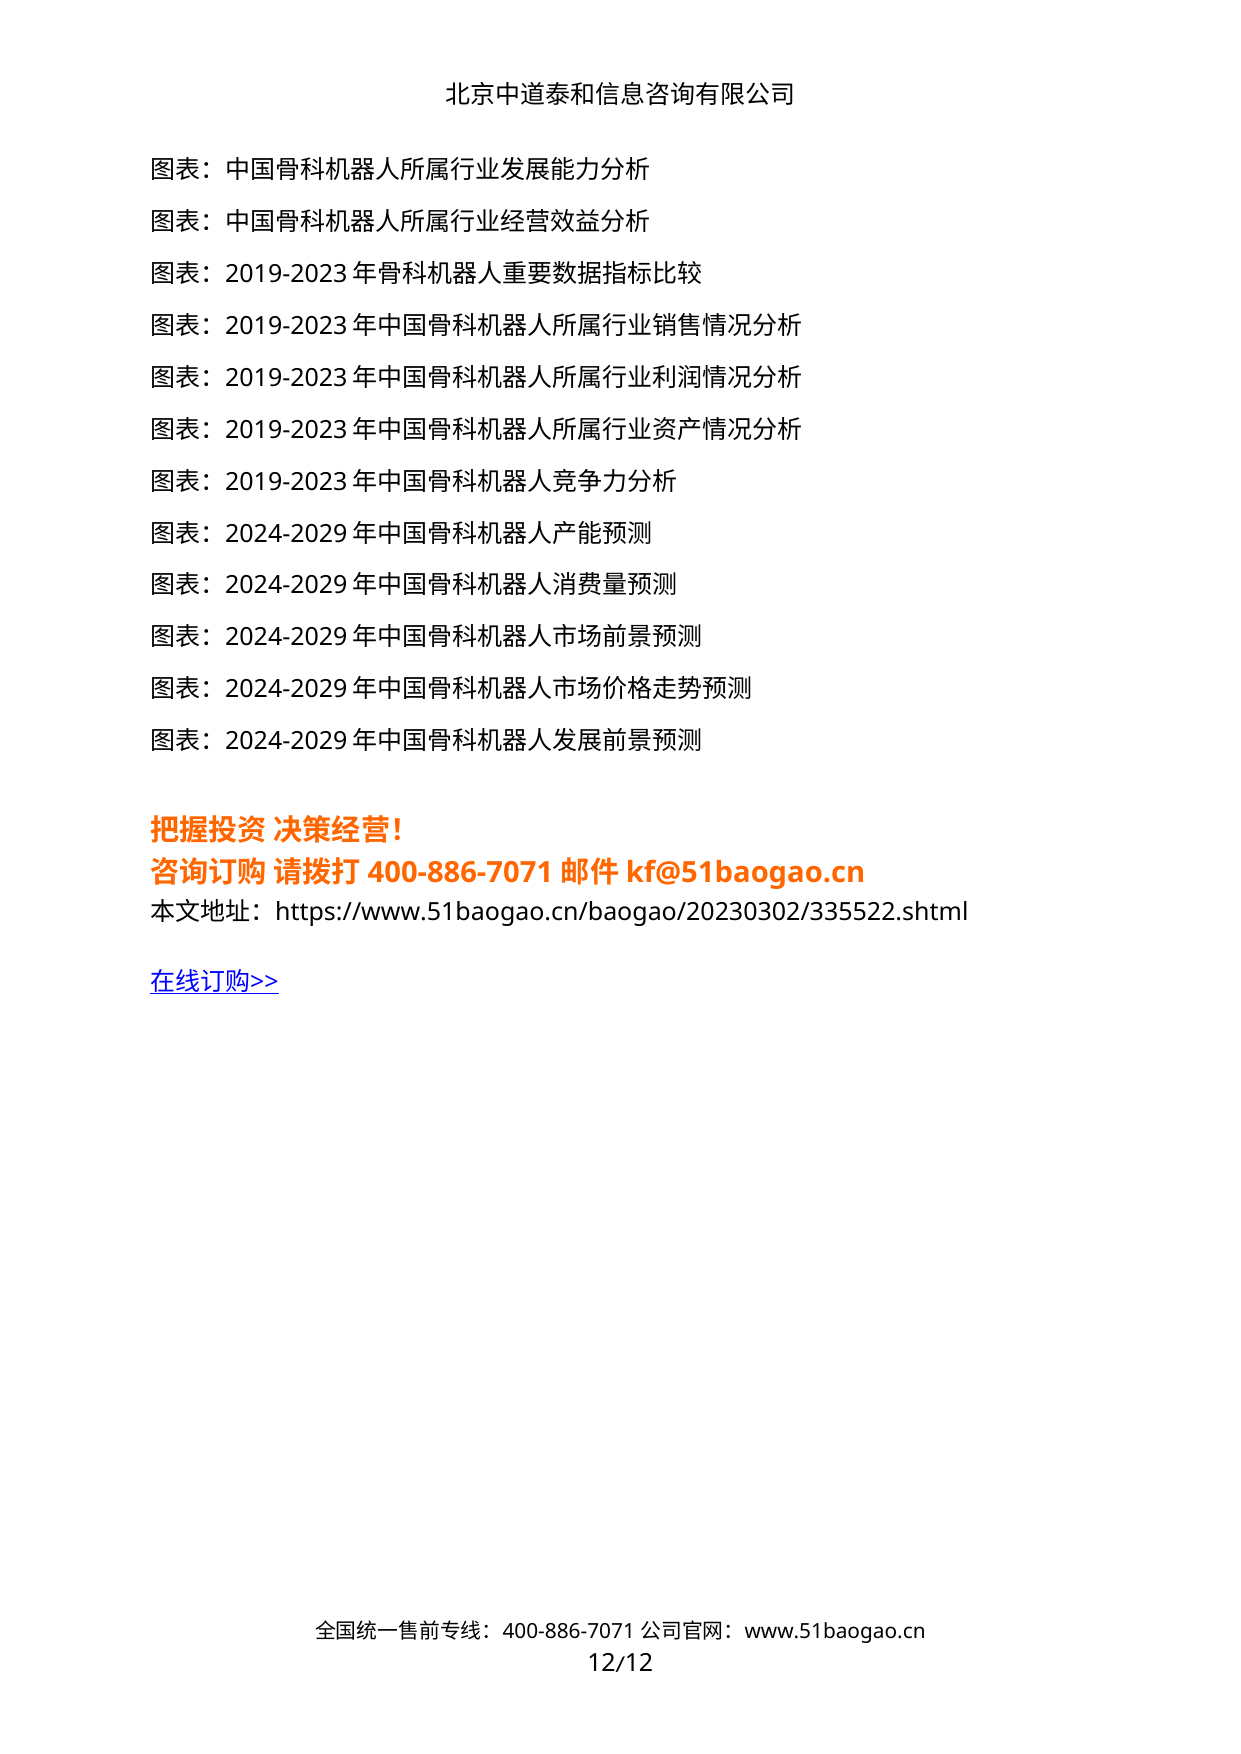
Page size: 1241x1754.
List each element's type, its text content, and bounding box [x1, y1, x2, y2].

text 图表：2024-2029年中国骨科机器人市场前景预测 [150, 617, 1090, 653]
text 图表：2019-2023年骨科机器人重要数据指标比较 [150, 254, 1090, 290]
text 图表：2024-2029年中国骨科机器人产能预测 [150, 513, 1090, 549]
text 图表：2019-2023年中国骨科机器人所属行业利润情况分析 [150, 357, 1090, 394]
text 把握投资 决策经营！咨询订购 请拨打 400-886-7071 邮件 kf@51baogao.cn本文地址：https://www.51baogao.cn/baogao/20230302/335522.shtml [150, 772, 1090, 927]
text 图表：2019-2023年中国骨科机器人所属行业资产情况分析 [150, 409, 1090, 446]
text 图表：中国骨科机器人所属行业发展能力分析 [150, 150, 1090, 186]
text 在线订购>> [150, 927, 1090, 998]
text 图表：2024-2029年中国骨科机器人市场价格走势预测 [150, 669, 1090, 705]
text 图表：中国骨科机器人所属行业经营效益分析 [150, 202, 1090, 238]
text 图表：2024-2029年中国骨科机器人发展前景预测 [150, 721, 1090, 757]
text 图表：2024-2029年中国骨科机器人消费量预测 [150, 565, 1090, 601]
text 图表：2019-2023年中国骨科机器人竞争力分析 [150, 461, 1090, 497]
text 图表：2019-2023年中国骨科机器人所属行业销售情况分析 [150, 306, 1090, 342]
